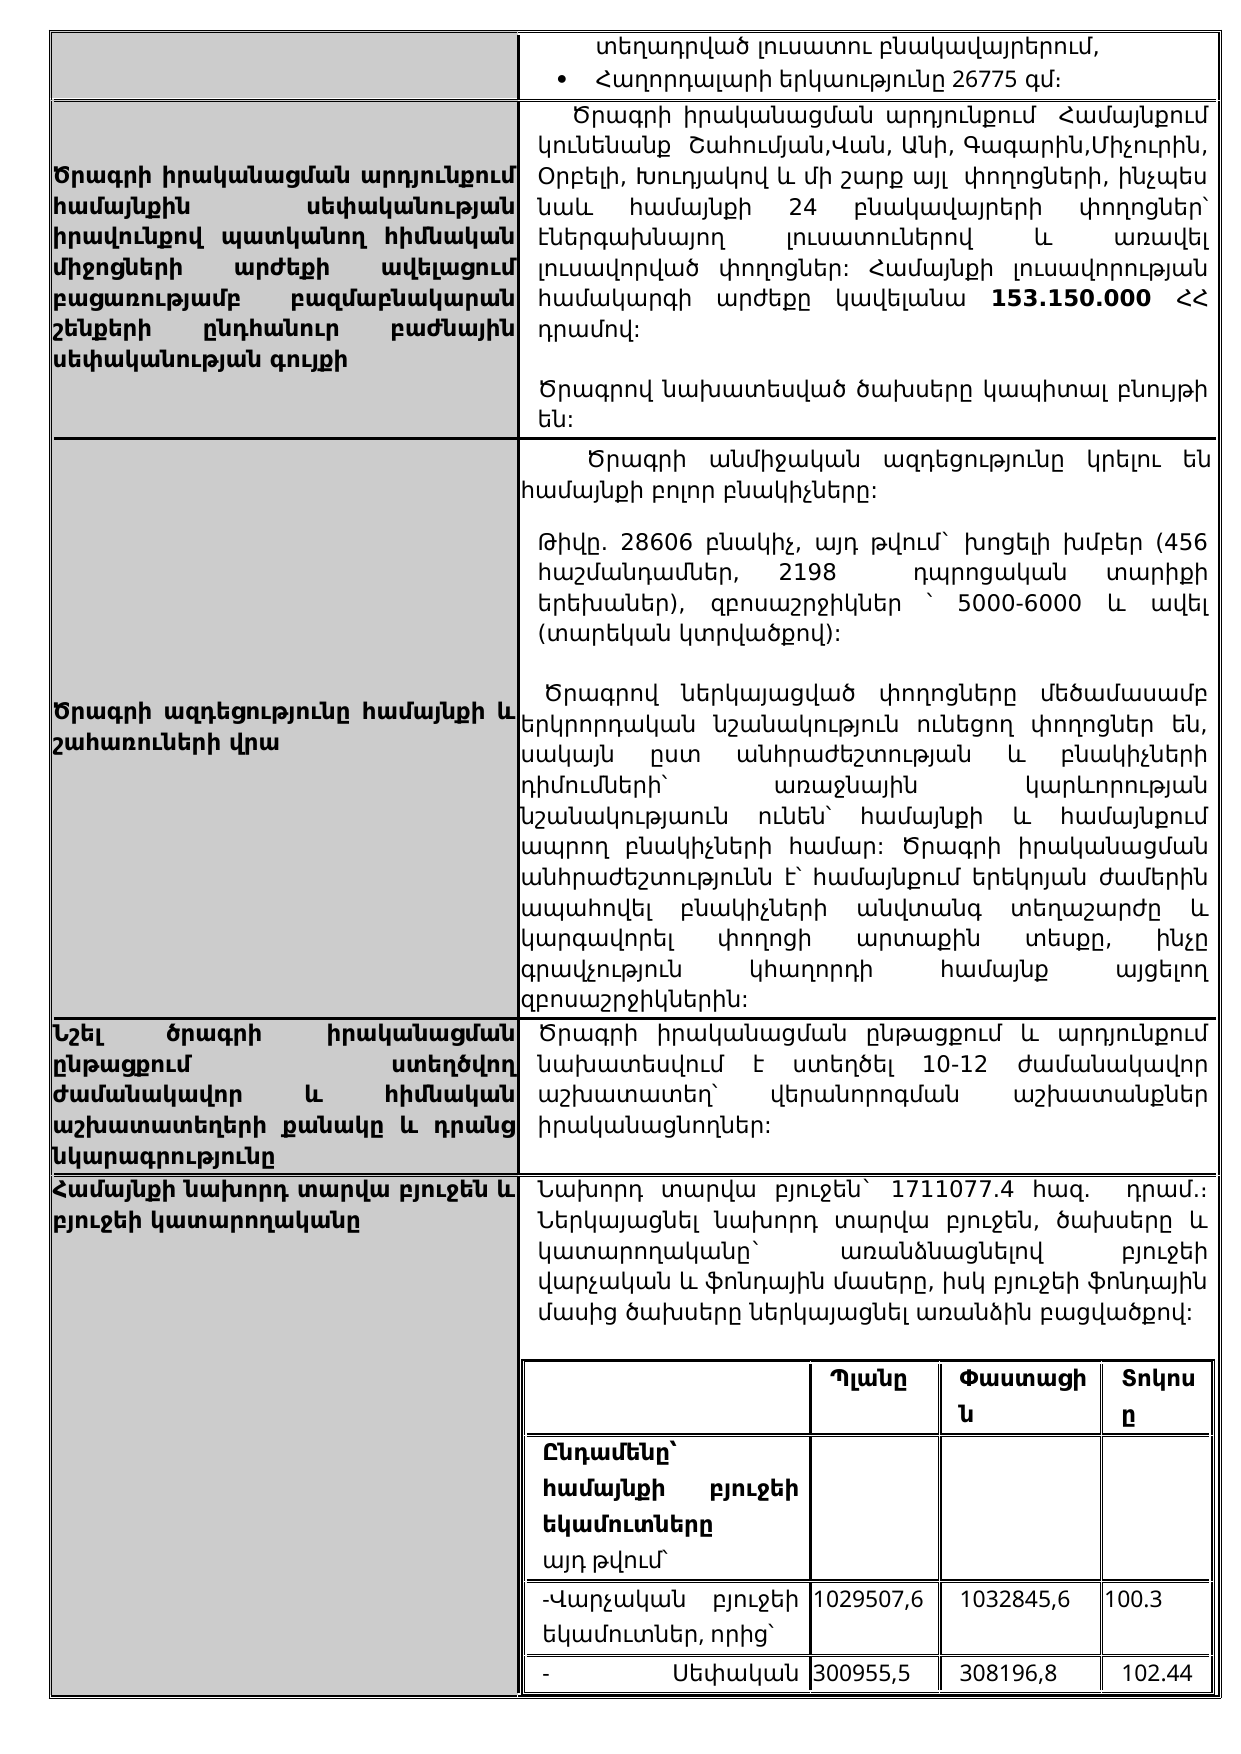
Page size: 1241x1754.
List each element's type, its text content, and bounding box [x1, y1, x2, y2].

table_cell Ծրագրի ազդեցությունը համայնքի և շահառուների վրա [52, 437, 517, 1017]
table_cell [52, 1173, 518, 1695]
table_cell Նշել ծրագրի իրականացման ընթացքում ստեղծվող ժամանակավոր և հիմնական աշխատատեղերի քանակը և դրանց նկարագրությունը [52, 1017, 517, 1173]
table_cell Ծրագրի անմիջական ազդեցությունը կրելու են համայնքի բոլոր բնակիչները: Թիվը. 28606 բնակիչ, այդ թվում` խոցելի խմբեր (456 հաշմանդամներ, 2198 դպրոցական տարիքի երեխաներ), զբոսաշրջիկներ ՝ 5000-6000 և ավել (տարեկան կտրվածքով): Ծրագրով ներկայացված փողոցները մեծամասամբ երկրորդական նշանակություն ունեցող փողոցներ են, սակայն ըստ անհրաժեշտության և բնակիչների դիմումների՝ առաջնային կարևորության նշանակությաուն ունեն՝ համայնքի և համայնքում ապրող բնակիչների համար: Ծրագրի իրականացման անհրաժեշտությունն է՝ համայնքում երեկոյան ժամերին ապահովել բնակիչների անվտանգ տեղաշարժը և կարգավորել փողոցի արտաքին տեսքը, ինչը գրավչություն կհաղորդի համայնք այցելող զբոսաշրջիկներին: [520, 437, 1218, 1017]
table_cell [518, 33, 1218, 98]
table_cell Ծրագրի իրականացման ընթացքում և արդյունքում նախատեսվում է ստեղծել 10-12 ժամանակավոր աշխատատեղ՝ վերանորոգման աշխատանքներ իրականացնողներ: [520, 1017, 1218, 1173]
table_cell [52, 31, 518, 98]
table_cell Ծրագրի իրականացման արդյունքում Համայնքում կունենանք Շահումյան,Վան, Անի, Գագարին,Միչուրին, Օրբելի, Խուդյակով և մի շարք այլ փողոցների, ինչպես նաև համայնքի 24 բնակավայրերի փողոցներ՝ էներգախնայող լուսատուներով և առավել լուսավորված փողոցներ: Համայնքի լուսավորության համակարգի արժեքը կավելանա 153.150.000 ՀՀ դրամով: Ծրագրով նախատեսված ծախսերը կապիտալ բնույթի են: [520, 99, 1219, 437]
table_cell Ծրագրի իրականացման արդյունքում համայնքին սեփականության իրավունքով պատկանող հիմնական միջոցների արժեքի ավելացում բացառությամբ բազմաբնակարան շենքերի ընդհանուր բաժնային սեփականության գույքի [52, 99, 517, 437]
